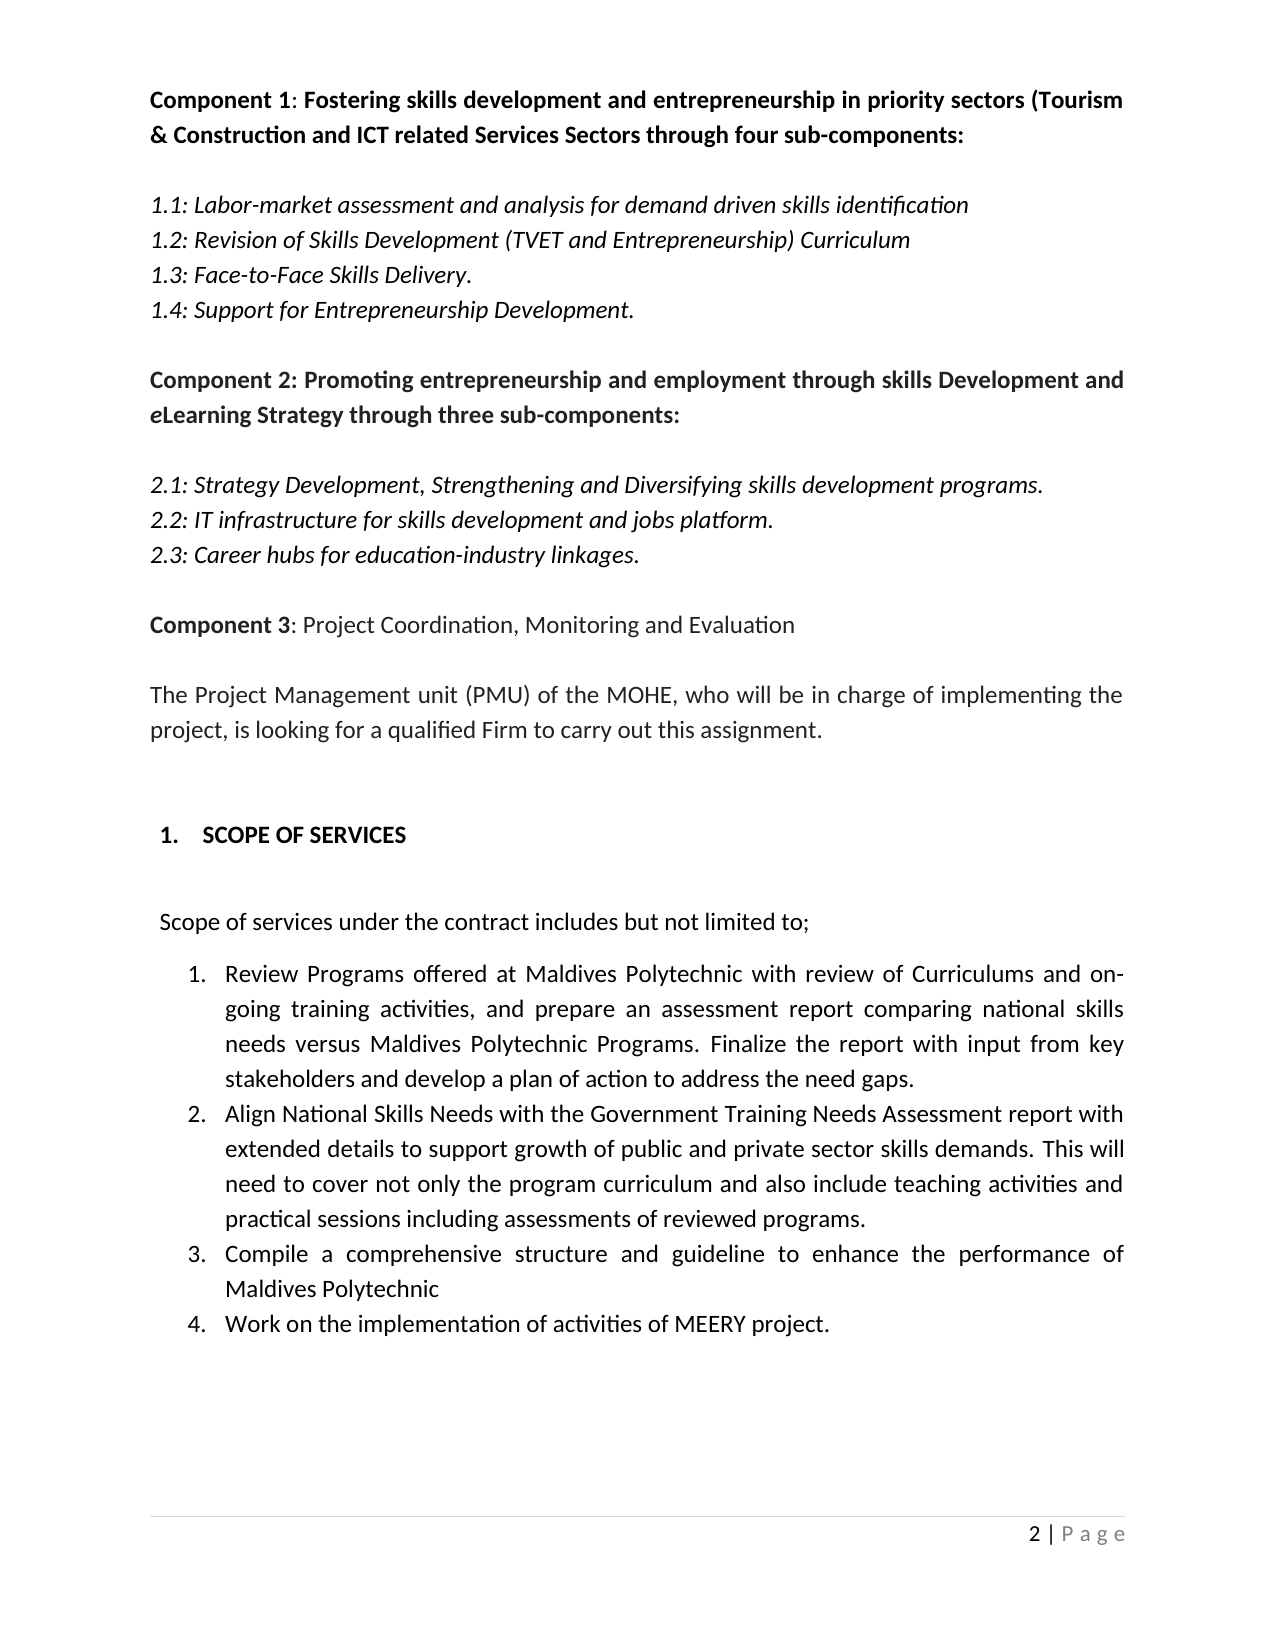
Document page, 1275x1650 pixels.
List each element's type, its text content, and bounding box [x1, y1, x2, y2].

text 1.3: Face-to-Face Skills Delivery. [150, 259, 1125, 290]
text 1.2: Revision of Skills Development (TVET and Entrepreneurship) Curriculum [150, 224, 1125, 255]
text 2.1: Strategy Development, Strengthening and Diversifying skills development programs. [150, 469, 1125, 500]
text 1.4: Support for Entrepreneurship Development. [150, 294, 1125, 325]
text Scope of services under the contract includes but not limited to; [159, 906, 1122, 937]
text 2.2: IT infrastructure for skills development and jobs platform. [150, 504, 1125, 535]
text Component 2: Promoting entrepreneurship and employment through skills Development and eLearning Strategy through three sub-components: [150, 364, 1125, 430]
text Component 3: Project Coordination, Monitoring and Evaluation [150, 609, 1125, 640]
list SCOPE OF SERVICES [159, 819, 1122, 850]
list Align National Skills Needs with the Government Training Needs Assessment report with extended details to support growth of public and private sector skills demands. This will need to cover not only the program curriculum and also include teaching activities and practical sessions including assessments of reviewed programs. [187, 1098, 1125, 1233]
text Component 1: Fostering skills development and entrepreneurship in priority sectors (Tourism & Construction and ICT related Services Sectors through four sub-components: [150, 84, 1125, 150]
text The Project Management unit (PMU) of the MOHE, who will be in charge of implementing the project, is looking for a qualified Firm to carry out this assignment. [150, 679, 1125, 745]
list Review Programs offered at Maldives Polytechnic with review of Curriculums and on-going training activities, and prepare an assessment report comparing national skills needs versus Maldives Polytechnic Programs. Finalize the report with input from key stakeholders and develop a plan of action to address the need gaps. [187, 958, 1125, 1093]
list Work on the implementation of activities of MEERY project. [187, 1308, 1125, 1338]
text 1.1: Labor-market assessment and analysis for demand driven skills identification [150, 189, 1125, 220]
text 2.3: Career hubs for education-industry linkages. [150, 539, 1125, 570]
list Compile a comprehensive structure and guideline to enhance the performance of Maldives Polytechnic [187, 1238, 1125, 1303]
